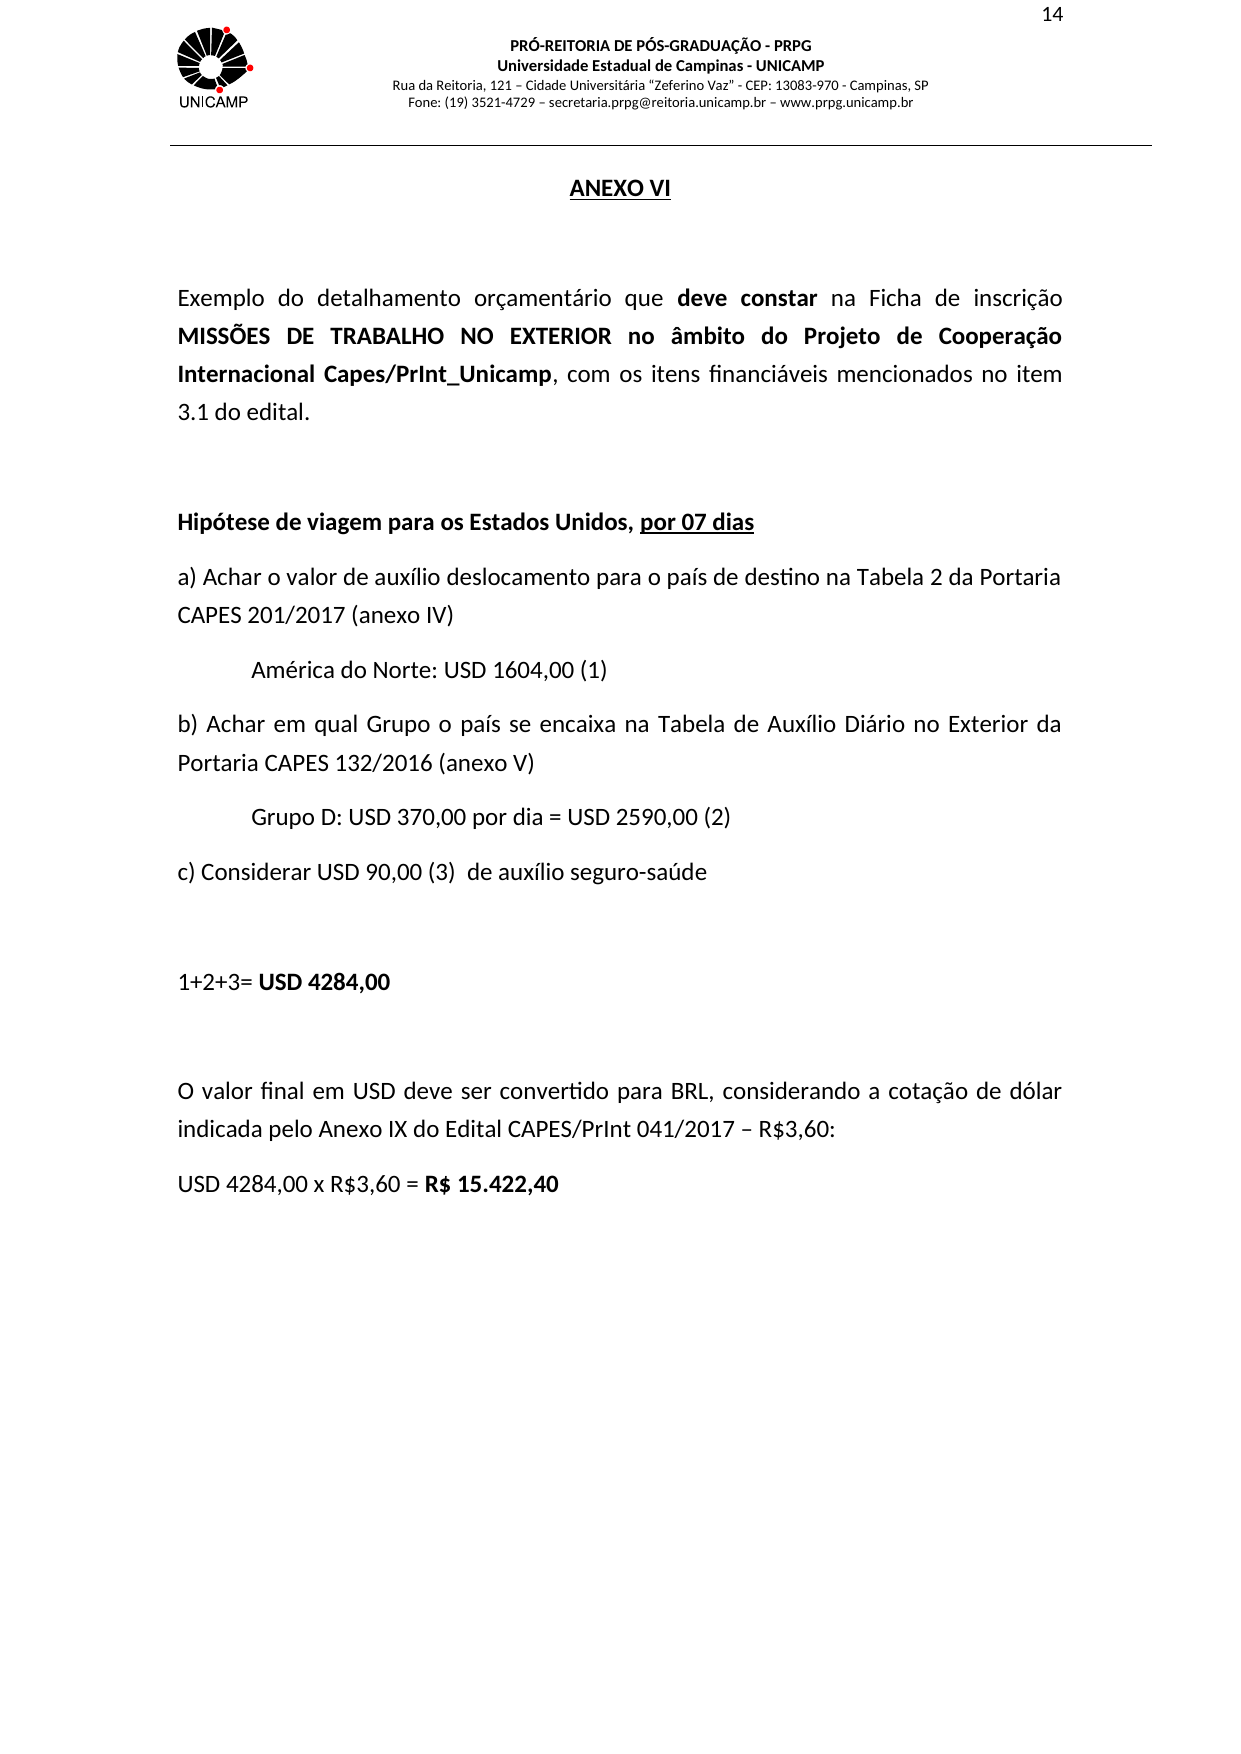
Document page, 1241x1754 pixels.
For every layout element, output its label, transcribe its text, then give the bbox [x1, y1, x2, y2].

text c) Considerar USD 90,00 (3) de auxílio seguro-saúde [177, 856, 1063, 887]
text b) Achar em qual Grupo o país se encaixa na Tabela de Auxílio Diário no Exterior da Portaria CAPES 132/2016 (anexo V) [177, 709, 1063, 777]
text a) Achar o valor de auxílio deslocamento para o país de destino na Tabela 2 da Portaria CAPES 201/2017 (anexo IV) [177, 561, 1063, 629]
text 1+2+3= USD 4284,00 [177, 966, 1063, 996]
text O valor final em USD deve ser convertido para BRL, considerando a cotação de dólar indicada pelo Anexo IX do Edital CAPES/PrInt 041/2017 – R$3,60: [177, 1076, 1063, 1144]
text ANEXO VI [177, 173, 1063, 203]
text América do Norte: USD 1604,00 (1) [177, 654, 1063, 684]
text Exemplo do detalhamento orçamentário que deve constar na Ficha de inscrição MISSÕES DE TRABALHO NO EXTERIOR no âmbito do Projeto de Cooperação Internacional Capes/PrInt_Unicamp, com os itens financiáveis mencionados no item 3.1 do edital. [177, 282, 1063, 427]
text Grupo D: USD 370,00 por dia = USD 2590,00 (2) [177, 802, 1063, 832]
text USD 4284,00 x R$3,60 = R$ 15.422,40 [177, 1168, 1063, 1199]
text Hipótese de viagem para os Estados Unidos, por 07 dias [177, 506, 1063, 537]
